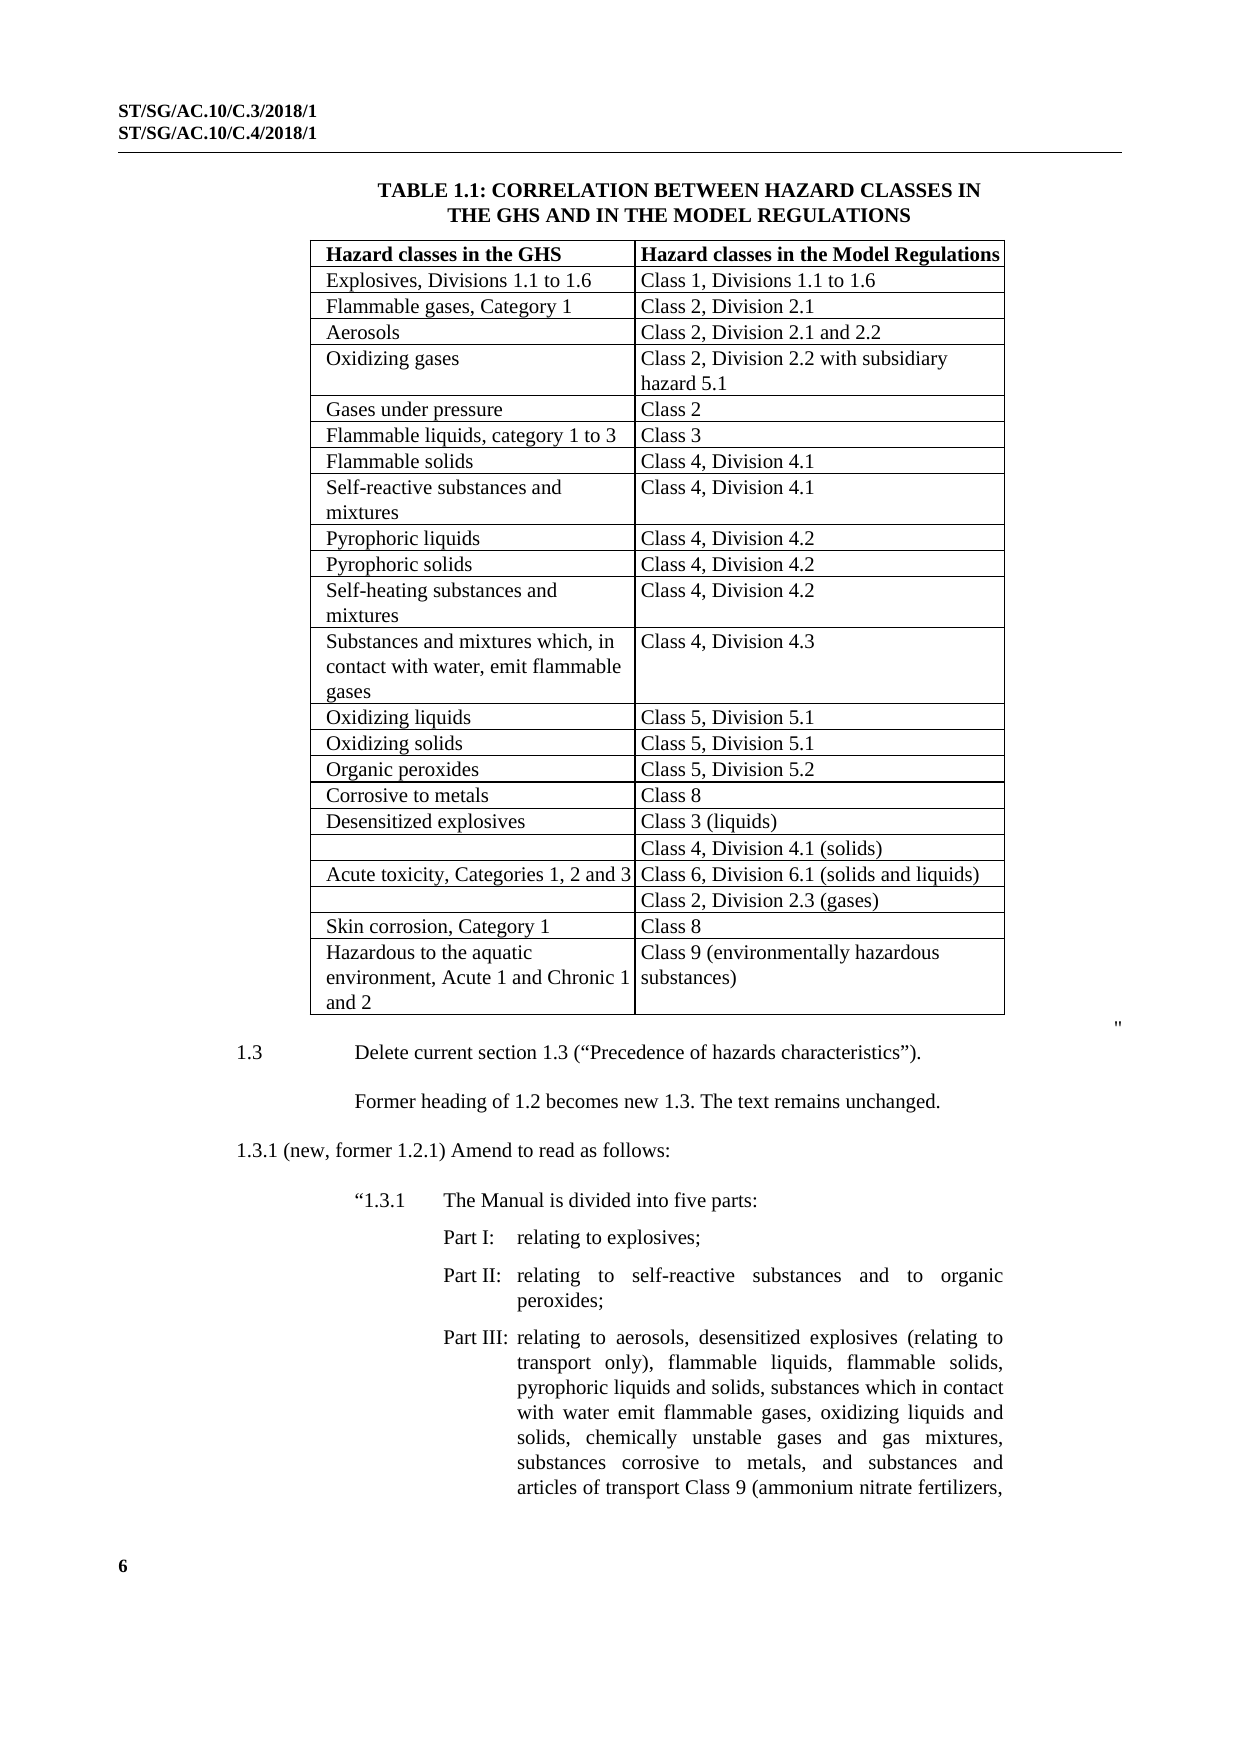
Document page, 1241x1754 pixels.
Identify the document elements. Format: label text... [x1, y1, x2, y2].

text 1.3.1 (new, former 1.2.1) Amend to read as follows: [236, 1138, 1004, 1162]
table_cell Self-reactive substances and mixtures [311, 474, 634, 524]
table_cell Class 4, Division 4.1 [636, 474, 1004, 524]
table_header Hazard classes in the GHS [311, 241, 634, 266]
text TABLE 1.1: CORRELATION BETWEEN HAZARD CLASSES IN THE GHS AND IN THE MODEL REGULATIONS [354, 177, 1004, 227]
table_cell Class 2, Division 2.1 and 2.2 [636, 319, 1004, 344]
list Part I: relating to explosives; [443, 1224, 1004, 1249]
table_cell Class 5, Division 5.1 [636, 704, 1004, 729]
table_cell Class 4, Division 4.3 [636, 628, 1004, 703]
table_cell Class 1, Divisions 1.1 to 1.6 [636, 267, 1004, 292]
table_cell Class 4, Division 4.1 [636, 448, 1004, 473]
table_cell Flammable gases, Category 1 [311, 293, 634, 318]
table_cell Skin corrosion, Category 1 [311, 913, 634, 938]
list Part II: relating to self-reactive substances and to organic peroxides; [443, 1262, 1004, 1312]
table_cell Aerosols [311, 319, 634, 344]
table_cell Class 2, Division 2.3 (gases) [636, 887, 1004, 912]
table_cell Class 5, Division 5.2 [636, 756, 1004, 781]
table_cell Oxidizing solids [311, 730, 634, 755]
table_cell Pyrophoric solids [311, 551, 634, 576]
table_cell Class 6, Division 6.1 (solids and liquids) [636, 861, 1004, 886]
table_cell Class 2 [636, 396, 1004, 421]
table_cell Class 9 (environmentally hazardous substances) [636, 939, 1004, 1014]
table_cell Class 4, Division 4.2 [636, 525, 1004, 550]
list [443, 1324, 1004, 1499]
table_cell Oxidizing gases [311, 345, 634, 395]
text Former heading of 1.2 becomes new 1.3. The text remains unchanged. [236, 1089, 1004, 1113]
table_cell Flammable liquids, category 1 to 3 [311, 422, 634, 447]
table_cell Organic peroxides [311, 756, 634, 781]
table_cell Class 4, Division 4.1 (solids) [636, 835, 1004, 859]
table_cell Class 5, Division 5.1 [636, 730, 1004, 755]
table_cell Class 3 [636, 422, 1004, 447]
table_cell Acute toxicity, Categories 1, 2 and 3 [311, 861, 634, 886]
table_cell Desensitized explosives [311, 809, 634, 833]
text " [192, 1015, 1122, 1040]
table_cell Gases under pressure [311, 396, 634, 421]
table_cell Hazardous to the aquatic environment, Acute 1 and Chronic 1 and 2 [311, 939, 634, 1014]
table_header Hazard classes in the Model Regulations [636, 241, 1004, 266]
table_cell Class 8 [636, 913, 1004, 938]
table_cell Flammable solids [311, 448, 634, 473]
text “1.3.1 The Manual is divided into five parts: [354, 1187, 1004, 1212]
table_cell Class 3 (liquids) [636, 809, 1004, 833]
table_cell Substances and mixtures which, in contact with water, emit flammable gases [311, 628, 634, 703]
text 1.3 Delete current section 1.3 (“Precedence of hazards characteristics”). [236, 1040, 1004, 1064]
table_cell Oxidizing liquids [311, 704, 634, 729]
table_cell Self-heating substances and mixtures [311, 577, 634, 627]
table_cell Class 2, Division 2.1 [636, 293, 1004, 318]
table_cell Class 4, Division 4.2 [636, 551, 1004, 576]
table_cell Class 8 [636, 783, 1004, 807]
table_cell [311, 887, 634, 912]
table_cell Pyrophoric liquids [311, 525, 634, 550]
table_cell Corrosive to metals [311, 783, 634, 807]
table_cell Class 4, Division 4.2 [636, 577, 1004, 627]
table_cell Class 2, Division 2.2 with subsidiary hazard 5.1 [636, 345, 1004, 395]
table_cell [311, 835, 634, 859]
table_cell Explosives, Divisions 1.1 to 1.6 [311, 267, 634, 292]
